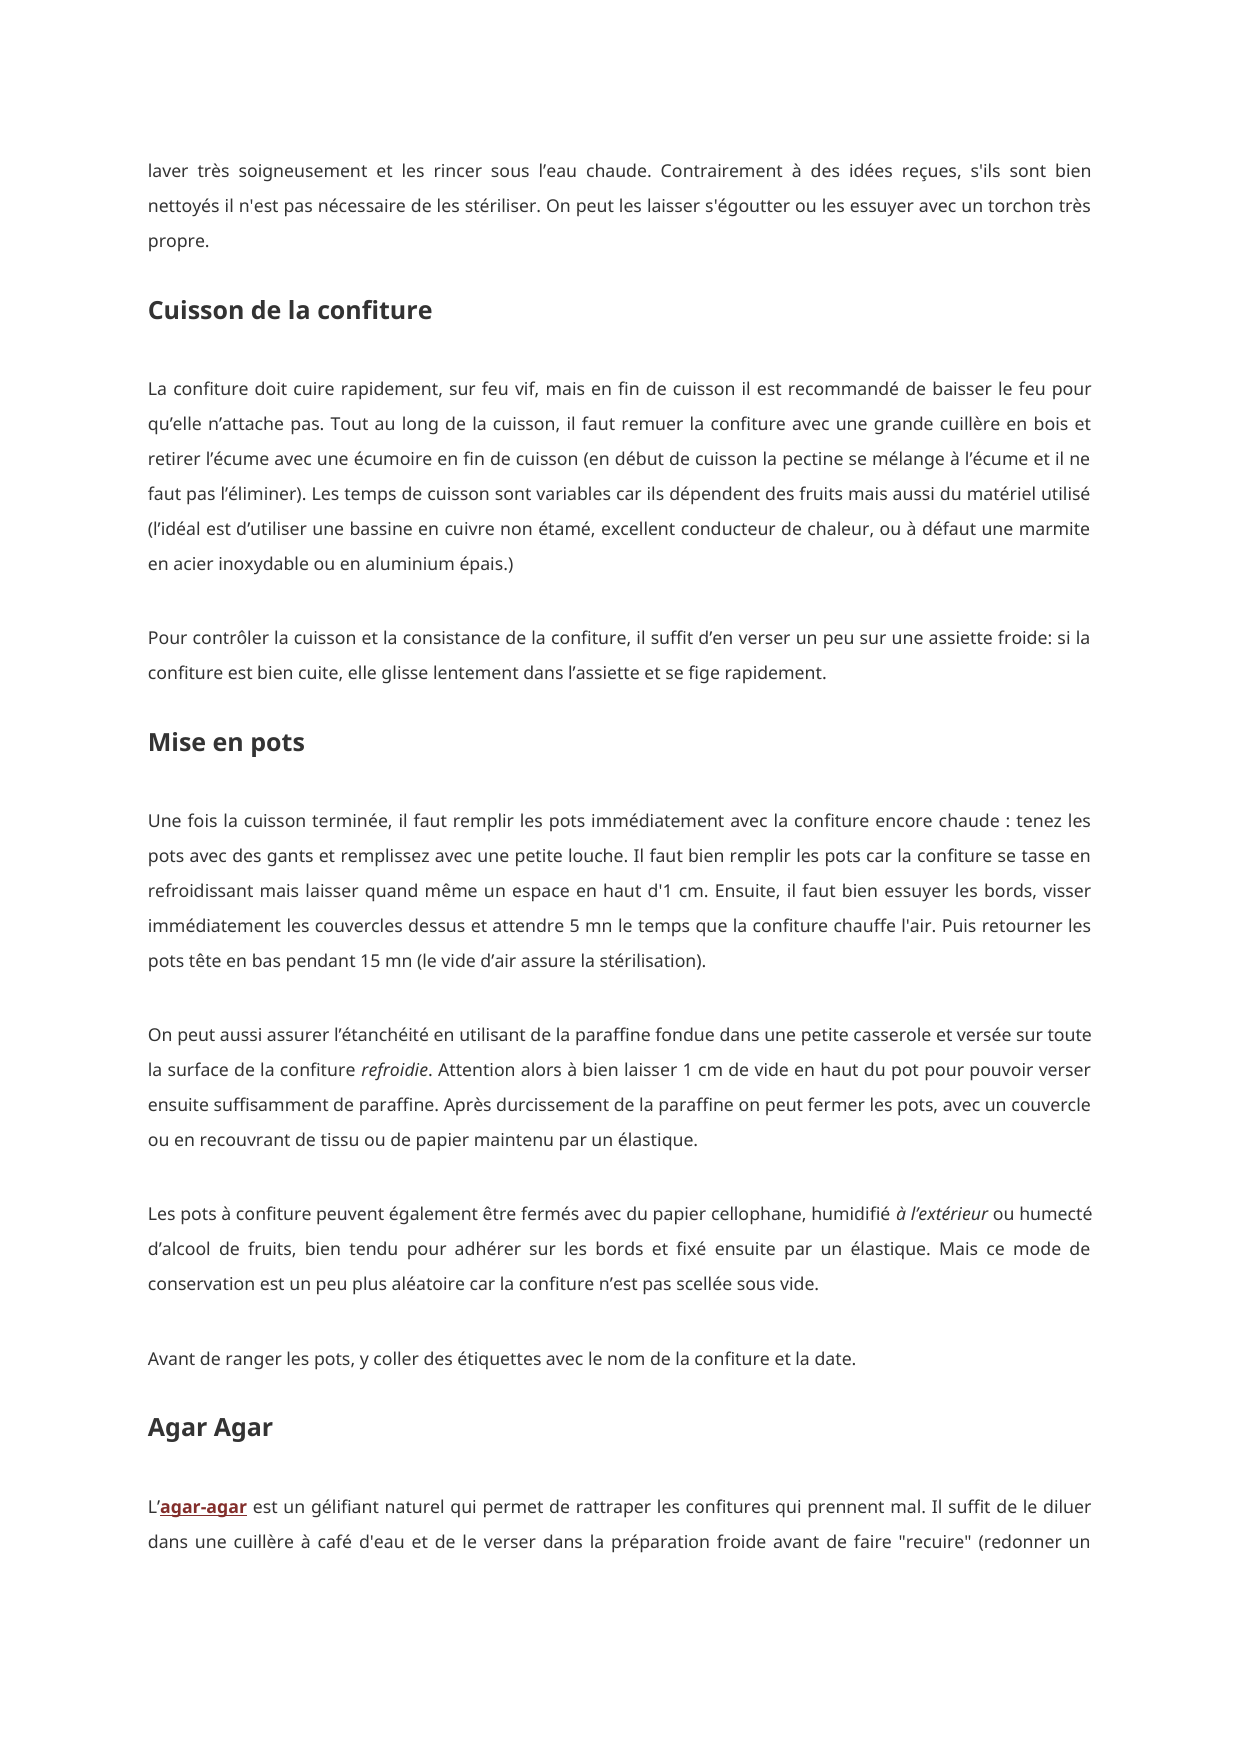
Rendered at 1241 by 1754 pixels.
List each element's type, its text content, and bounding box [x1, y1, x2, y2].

text On peut aussi assurer l’étanchéité en utilisant de la paraffine fondue dans une petite casserole et versée sur toute la surface de la confiture refroidie. Attention alors à bien laisser 1 cm de vide en haut du pot pour pouvoir verser ensuite suffisamment de paraffine. Après durcissement de la paraffine on peut fermer les pots, avec un couvercle ou en recouvrant de tissu ou de papier maintenu par un élastique. [148, 1012, 1093, 1152]
text Agar Agar [148, 1409, 1093, 1444]
text Cuisson de la confiture [148, 292, 1093, 327]
text Les pots à confiture peuvent également être fermés avec du papier cellophane, humidifié à l’extérieur ou humecté d’alcool de fruits, bien tendu pour adhérer sur les bords et fixé ensuite par un élastique. Mais ce mode de conservation est un peu plus aléatoire car la confiture n’est pas scellée sous vide. [148, 1191, 1093, 1296]
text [148, 1483, 1093, 1553]
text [148, 148, 1093, 253]
text Mise en pots [148, 724, 1093, 759]
text Une fois la cuisson terminée, il faut remplir les pots immédiatement avec la confiture encore chaude : tenez les pots avec des gants et remplissez avec une petite louche. Il faut bien remplir les pots car la confiture se tasse en refroidissant mais laisser quand même un espace en haut d'1 cm. Ensuite, il faut bien essuyer les bords, visser immédiatement les couvercles dessus et attendre 5 mn le temps que la confiture chauffe l'air. Puis retourner les pots tête en bas pendant 15 mn (le vide d’air assure la stérilisation). [148, 798, 1093, 973]
text Avant de ranger les pots, y coller des étiquettes avec le nom de la confiture et la date. [148, 1335, 1093, 1370]
text La confiture doit cuire rapidement, sur feu vif, mais en fin de cuisson il est recommandé de baisser le feu pour qu’elle n’attache pas. Tout au long de la cuisson, il faut remuer la confiture avec une grande cuillère en bois et retirer l’écume avec une écumoire en fin de cuisson (en début de cuisson la pectine se mélange à l’écume et il ne faut pas l’éliminer). Les temps de cuisson sont variables car ils dépendent des fruits mais aussi du matériel utilisé (l’idéal est d’utiliser une bassine en cuivre non étamé, excellent conducteur de chaleur, ou à défaut une marmite en acier inoxydable ou en aluminium épais.) [148, 366, 1093, 576]
text Pour contrôler la cuisson et la consistance de la confiture, il suffit d’en verser un peu sur une assiette froide: si la confiture est bien cuite, elle glisse lentement dans l’assiette et se fige rapidement. [148, 615, 1093, 685]
